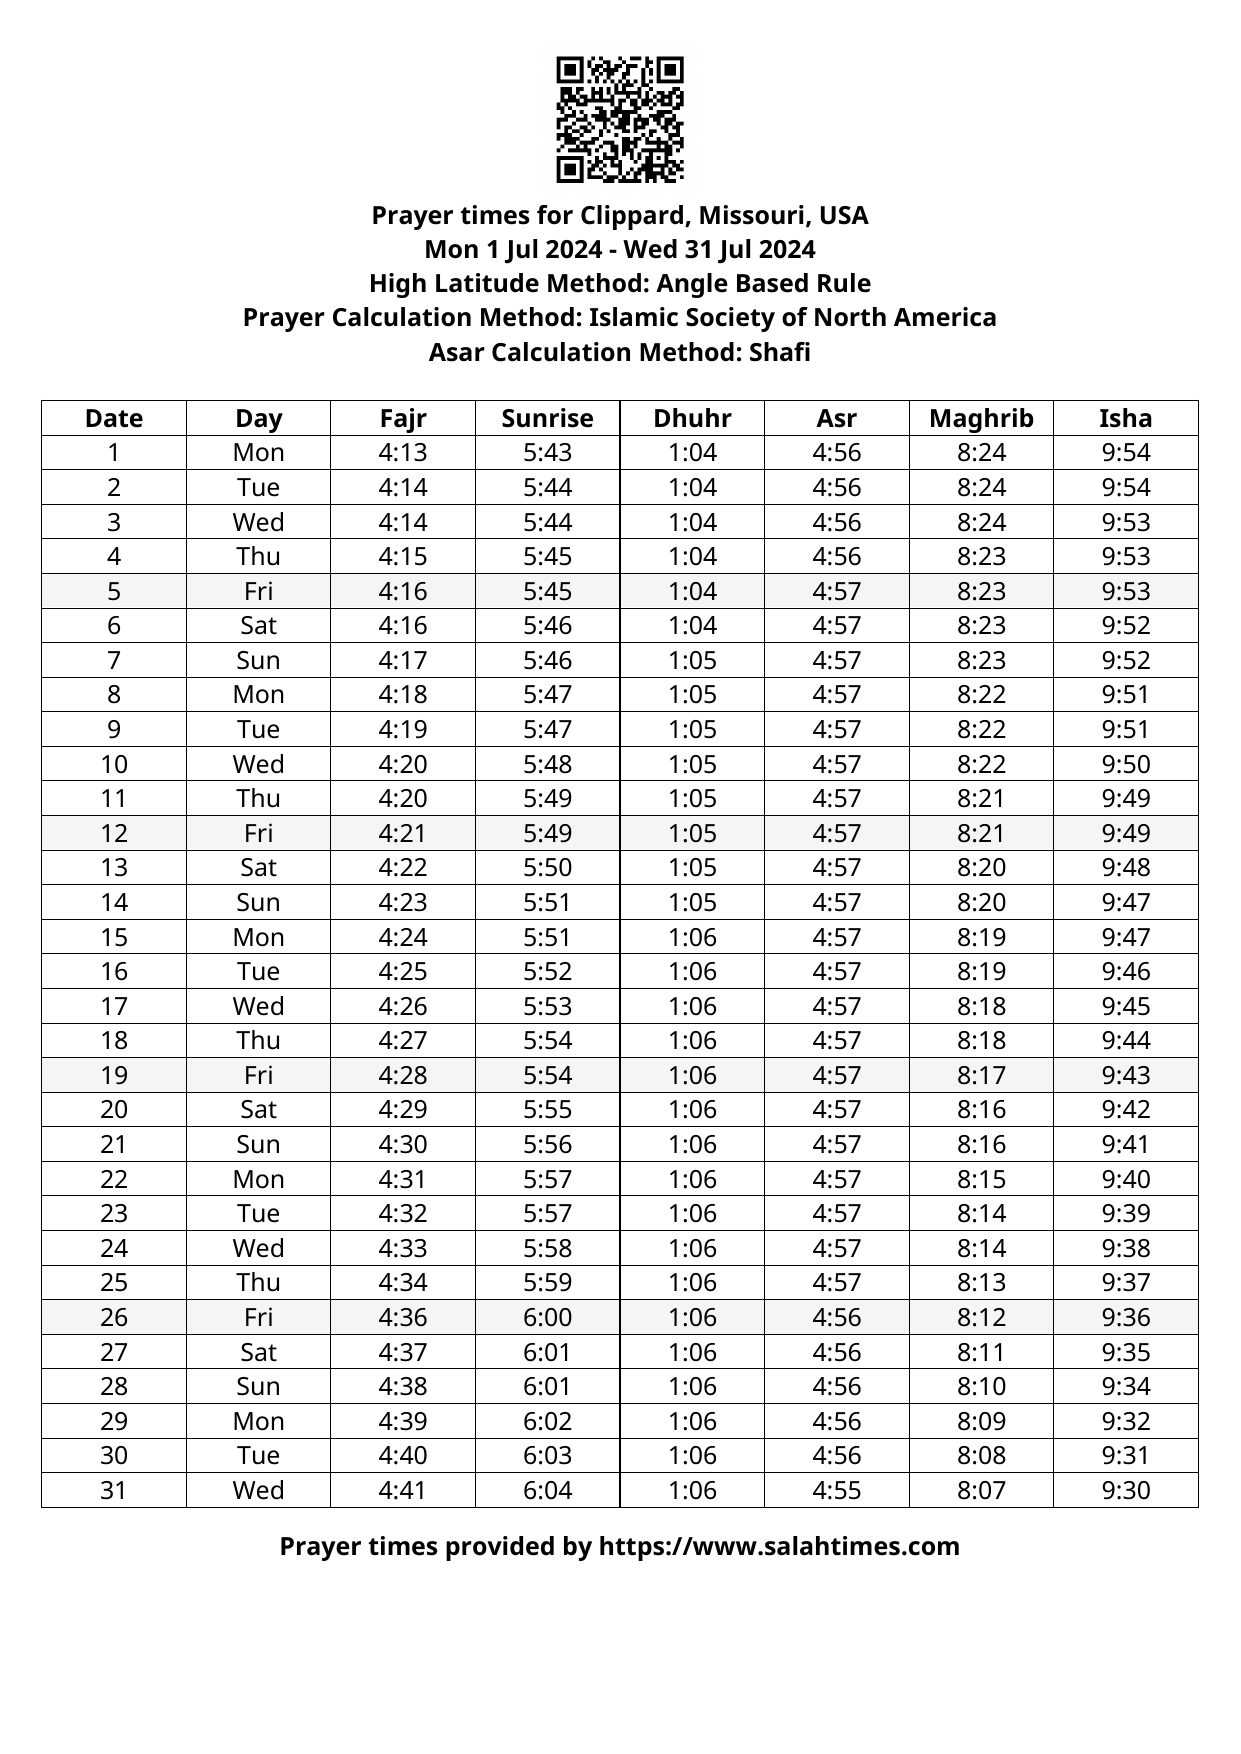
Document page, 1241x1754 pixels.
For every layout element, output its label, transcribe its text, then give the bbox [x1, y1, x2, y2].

table_cell 5:56 [476, 1127, 619, 1161]
table_cell 9:41 [1054, 1127, 1198, 1161]
table_cell 4:57 [765, 747, 909, 780]
table_cell 4:57 [765, 1058, 909, 1092]
table_cell 5:57 [476, 1162, 619, 1195]
table_header Asr [765, 401, 909, 434]
table_cell 4 [42, 539, 186, 573]
table_cell Tue [187, 1196, 330, 1230]
text Asar Calculation Method: Shafi [42, 334, 1198, 368]
table_cell 9:43 [1054, 1058, 1198, 1092]
table_cell 1 [42, 436, 186, 469]
table_cell 1:05 [621, 851, 764, 884]
table_cell Tue [187, 470, 330, 504]
table_cell 8 [42, 678, 186, 711]
table_cell 9:52 [1054, 609, 1198, 642]
table_cell 8:18 [910, 989, 1053, 1022]
table_cell 9:54 [1054, 436, 1198, 469]
table_cell 1:06 [621, 1024, 764, 1057]
table_cell 9:51 [1054, 678, 1198, 711]
text Prayer times for Clippard, Missouri, USA [42, 198, 1198, 232]
table_cell 13 [42, 851, 186, 884]
table_cell 9:54 [1054, 470, 1198, 504]
table_cell 12 [42, 816, 186, 849]
table_cell 8:20 [910, 851, 1053, 884]
table_cell Mon [187, 1162, 330, 1195]
table_cell Wed [187, 1231, 330, 1264]
table_cell Wed [187, 747, 330, 780]
table_cell Sun [187, 1127, 330, 1161]
table_cell 1:04 [621, 505, 764, 538]
table_cell 8:16 [910, 1127, 1053, 1161]
table_cell 4:57 [765, 643, 909, 677]
table_header Dhuhr [621, 401, 764, 434]
table_cell 31 [42, 1473, 186, 1507]
table_cell 4:29 [331, 1093, 475, 1126]
table_cell 4:57 [765, 1231, 909, 1264]
table_cell 4:25 [331, 954, 475, 988]
table_cell Thu [187, 1024, 330, 1057]
table_header Sunrise [476, 401, 619, 434]
table_cell Sat [187, 1093, 330, 1126]
table_cell 1:06 [621, 1473, 764, 1507]
table_header Maghrib [910, 401, 1053, 434]
table_cell 5:54 [476, 1058, 619, 1092]
table_cell 4:57 [765, 1024, 909, 1057]
table_cell 4:34 [331, 1266, 475, 1299]
table_cell 1:06 [621, 920, 764, 953]
table_cell 4:41 [331, 1473, 475, 1507]
table_header Fajr [331, 401, 475, 434]
table_cell Tue [187, 954, 330, 988]
table_cell 8:13 [910, 1266, 1053, 1299]
table_cell 6:02 [476, 1404, 619, 1437]
table_cell 9 [42, 712, 186, 746]
table_cell 1:06 [621, 1335, 764, 1368]
table_cell 1:06 [621, 954, 764, 988]
table_cell 4:14 [331, 470, 475, 504]
table_cell 4:18 [331, 678, 475, 711]
table_cell 1:04 [621, 436, 764, 469]
table_cell 1:06 [621, 1058, 764, 1092]
table_cell 4:27 [331, 1024, 475, 1057]
table_cell 4:56 [765, 539, 909, 573]
table_cell 1:06 [621, 1439, 764, 1472]
table_cell 10 [42, 747, 186, 780]
table_cell 1:06 [621, 1300, 764, 1334]
table_cell 1:05 [621, 885, 764, 919]
table_cell 4:26 [331, 989, 475, 1022]
table_cell 4:57 [765, 1266, 909, 1299]
table_cell Sat [187, 1335, 330, 1368]
table_cell 8:14 [910, 1231, 1053, 1264]
table_cell 1:06 [621, 1404, 764, 1437]
table_cell 1:05 [621, 678, 764, 711]
table_cell 4:17 [331, 643, 475, 677]
table_cell 4:14 [331, 505, 475, 538]
table_cell Mon [187, 678, 330, 711]
table_cell 8:23 [910, 539, 1053, 573]
table_cell 9:37 [1054, 1266, 1198, 1299]
table_cell 4:16 [331, 609, 475, 642]
table_cell Tue [187, 1439, 330, 1472]
table_cell Mon [187, 1404, 330, 1437]
table_cell Thu [187, 1266, 330, 1299]
table_cell Mon [187, 920, 330, 953]
table_cell 1:06 [621, 1196, 764, 1230]
table_cell 4:56 [765, 470, 909, 504]
table_cell Sun [187, 643, 330, 677]
table_cell Fri [187, 816, 330, 849]
picture [542, 41, 699, 198]
table_cell 9:40 [1054, 1162, 1198, 1195]
table_cell 5:48 [476, 747, 619, 780]
table_cell 5:49 [476, 816, 619, 849]
table_cell 8:14 [910, 1196, 1053, 1230]
table_cell 8:08 [910, 1439, 1053, 1472]
table_cell 4:28 [331, 1058, 475, 1092]
table_cell 5:44 [476, 505, 619, 538]
table_cell 23 [42, 1196, 186, 1230]
table_cell 2 [42, 470, 186, 504]
text Prayer Calculation Method: Islamic Society of North America [42, 300, 1198, 334]
table_cell 9:51 [1054, 712, 1198, 746]
table_cell 4:57 [765, 851, 909, 884]
table_cell 4:57 [765, 885, 909, 919]
table_cell 8:22 [910, 747, 1053, 780]
table_cell 4:57 [765, 574, 909, 607]
table_cell 4:36 [331, 1300, 475, 1334]
table_cell 30 [42, 1439, 186, 1472]
table_cell 27 [42, 1335, 186, 1368]
table_cell 1:06 [621, 1127, 764, 1161]
table_cell 9:42 [1054, 1093, 1198, 1126]
table_cell 8:16 [910, 1093, 1053, 1126]
table_cell 4:55 [765, 1473, 909, 1507]
table_cell Sat [187, 851, 330, 884]
table_cell 29 [42, 1404, 186, 1437]
table_cell 8:22 [910, 712, 1053, 746]
table_cell Wed [187, 989, 330, 1022]
table_cell 4:16 [331, 574, 475, 607]
table_cell 1:05 [621, 712, 764, 746]
table_cell 4:57 [765, 1162, 909, 1195]
table_cell 5:46 [476, 643, 619, 677]
table_cell 5:50 [476, 851, 619, 884]
table_cell 1:04 [621, 574, 764, 607]
table_cell 1:04 [621, 470, 764, 504]
table_cell 4:30 [331, 1127, 475, 1161]
table_cell Wed [187, 505, 330, 538]
table_cell 9:39 [1054, 1196, 1198, 1230]
table_cell 6 [42, 609, 186, 642]
table_cell 4:40 [331, 1439, 475, 1472]
table_cell 4:31 [331, 1162, 475, 1195]
table_cell 9:38 [1054, 1231, 1198, 1264]
table_cell 4:57 [765, 816, 909, 849]
table_cell 9:47 [1054, 885, 1198, 919]
table_cell 9:32 [1054, 1404, 1198, 1437]
table_cell 8:12 [910, 1300, 1053, 1334]
table_cell 25 [42, 1266, 186, 1299]
table_cell 4:57 [765, 678, 909, 711]
table_cell 8:07 [910, 1473, 1053, 1507]
table_cell 8:20 [910, 885, 1053, 919]
table_cell 5:45 [476, 539, 619, 573]
table_cell 4:57 [765, 989, 909, 1022]
table_cell 15 [42, 920, 186, 953]
table_cell 8:21 [910, 781, 1053, 815]
table_cell 4:38 [331, 1369, 475, 1403]
table_cell 5:52 [476, 954, 619, 988]
table_cell 5:53 [476, 989, 619, 1022]
table_cell 5:58 [476, 1231, 619, 1264]
text Mon 1 Jul 2024 - Wed 31 Jul 2024 [42, 232, 1198, 266]
table_cell 1:06 [621, 1093, 764, 1126]
table_cell 1:04 [621, 609, 764, 642]
table_cell 4:37 [331, 1335, 475, 1368]
table_cell 5:45 [476, 574, 619, 607]
table_cell 4:56 [765, 1300, 909, 1334]
table_cell 4:39 [331, 1404, 475, 1437]
table_cell 8:15 [910, 1162, 1053, 1195]
table_cell 22 [42, 1162, 186, 1195]
table_cell 9:34 [1054, 1369, 1198, 1403]
table_cell 7 [42, 643, 186, 677]
table_cell 5:55 [476, 1093, 619, 1126]
table_cell 4:20 [331, 781, 475, 815]
table_cell 11 [42, 781, 186, 815]
table_cell 4:56 [765, 1369, 909, 1403]
table_cell 8:19 [910, 954, 1053, 988]
table_cell 5:51 [476, 885, 619, 919]
table_cell 9:49 [1054, 781, 1198, 815]
table_cell 8:24 [910, 470, 1053, 504]
table_cell 8:19 [910, 920, 1053, 953]
table_cell 1:05 [621, 747, 764, 780]
table_cell 6:03 [476, 1439, 619, 1472]
table_header Date [42, 401, 186, 434]
table_cell 9:31 [1054, 1439, 1198, 1472]
table_cell 4:13 [331, 436, 475, 469]
table_cell 8:18 [910, 1024, 1053, 1057]
table_cell 5:46 [476, 609, 619, 642]
table_cell 20 [42, 1093, 186, 1126]
table_cell 9:49 [1054, 816, 1198, 849]
text Prayer times provided by https://www.salahtimes.com [42, 1528, 1198, 1563]
table_cell Thu [187, 781, 330, 815]
table_cell 8:24 [910, 436, 1053, 469]
table_cell 5:59 [476, 1266, 619, 1299]
table_cell 4:57 [765, 1196, 909, 1230]
table_header Day [187, 401, 330, 434]
table_cell 1:06 [621, 1231, 764, 1264]
table_cell 1:06 [621, 1369, 764, 1403]
table_cell 4:21 [331, 816, 475, 849]
table_cell 6:01 [476, 1369, 619, 1403]
table_cell 19 [42, 1058, 186, 1092]
table_cell 1:06 [621, 989, 764, 1022]
table_cell 1:06 [621, 1162, 764, 1195]
table_cell 5:57 [476, 1196, 619, 1230]
table_cell 8:21 [910, 816, 1053, 849]
table_cell 4:33 [331, 1231, 475, 1264]
table_cell 1:05 [621, 781, 764, 815]
table_cell 4:56 [765, 1335, 909, 1368]
table_cell 5:44 [476, 470, 619, 504]
table_cell 4:23 [331, 885, 475, 919]
table_cell Fri [187, 1058, 330, 1092]
table_cell 9:45 [1054, 989, 1198, 1022]
table_cell 8:23 [910, 574, 1053, 607]
table_cell 8:11 [910, 1335, 1053, 1368]
table_cell 6:00 [476, 1300, 619, 1334]
table_cell 4:20 [331, 747, 475, 780]
table_cell 9:53 [1054, 574, 1198, 607]
table_cell Wed [187, 1473, 330, 1507]
table_cell Sat [187, 609, 330, 642]
table_cell 9:53 [1054, 505, 1198, 538]
table_cell 4:22 [331, 851, 475, 884]
table_cell 9:44 [1054, 1024, 1198, 1057]
table_cell 24 [42, 1231, 186, 1264]
table_cell 3 [42, 505, 186, 538]
table_cell 4:56 [765, 436, 909, 469]
table_cell 5:47 [476, 712, 619, 746]
table_cell 4:57 [765, 781, 909, 815]
table_cell 8:23 [910, 609, 1053, 642]
table_cell Fri [187, 574, 330, 607]
table_cell Thu [187, 539, 330, 573]
table_cell 8:09 [910, 1404, 1053, 1437]
table_cell 8:10 [910, 1369, 1053, 1403]
table_cell 18 [42, 1024, 186, 1057]
table_cell 8:24 [910, 505, 1053, 538]
table_cell 8:23 [910, 643, 1053, 677]
table_cell 16 [42, 954, 186, 988]
table_cell 4:24 [331, 920, 475, 953]
table_cell 8:17 [910, 1058, 1053, 1092]
text High Latitude Method: Angle Based Rule [42, 266, 1198, 300]
table_cell 4:15 [331, 539, 475, 573]
table_cell 1:04 [621, 539, 764, 573]
table_cell 14 [42, 885, 186, 919]
table_cell 9:50 [1054, 747, 1198, 780]
table_cell 4:57 [765, 1093, 909, 1126]
table_cell 9:30 [1054, 1473, 1198, 1507]
table_cell 1:05 [621, 816, 764, 849]
table_cell 4:57 [765, 954, 909, 988]
table_cell 5:49 [476, 781, 619, 815]
table_cell Sun [187, 1369, 330, 1403]
table_cell Tue [187, 712, 330, 746]
table_cell 28 [42, 1369, 186, 1403]
table_cell 4:32 [331, 1196, 475, 1230]
table_cell 6:04 [476, 1473, 619, 1507]
table_cell 9:36 [1054, 1300, 1198, 1334]
table_cell 4:57 [765, 1127, 909, 1161]
table_cell 4:57 [765, 920, 909, 953]
table_cell 5 [42, 574, 186, 607]
table_cell 1:05 [621, 643, 764, 677]
table_cell 4:56 [765, 1404, 909, 1437]
table_cell 4:56 [765, 1439, 909, 1472]
table_cell 9:47 [1054, 920, 1198, 953]
table_cell 5:47 [476, 678, 619, 711]
table_cell 9:52 [1054, 643, 1198, 677]
table_cell 9:48 [1054, 851, 1198, 884]
table_cell 6:01 [476, 1335, 619, 1368]
table_cell 9:46 [1054, 954, 1198, 988]
table_cell Sun [187, 885, 330, 919]
table_cell 26 [42, 1300, 186, 1334]
table_cell 21 [42, 1127, 186, 1161]
table_cell Mon [187, 436, 330, 469]
table_cell 9:35 [1054, 1335, 1198, 1368]
table_cell 17 [42, 989, 186, 1022]
table_cell 9:53 [1054, 539, 1198, 573]
table_cell 4:57 [765, 609, 909, 642]
table_cell 1:06 [621, 1266, 764, 1299]
table_header Isha [1054, 401, 1198, 434]
table_cell 4:19 [331, 712, 475, 746]
table_cell 8:22 [910, 678, 1053, 711]
table_cell 4:57 [765, 712, 909, 746]
table_cell 4:56 [765, 505, 909, 538]
table_cell 5:43 [476, 436, 619, 469]
table_cell 5:54 [476, 1024, 619, 1057]
table_cell 5:51 [476, 920, 619, 953]
table_cell Fri [187, 1300, 330, 1334]
